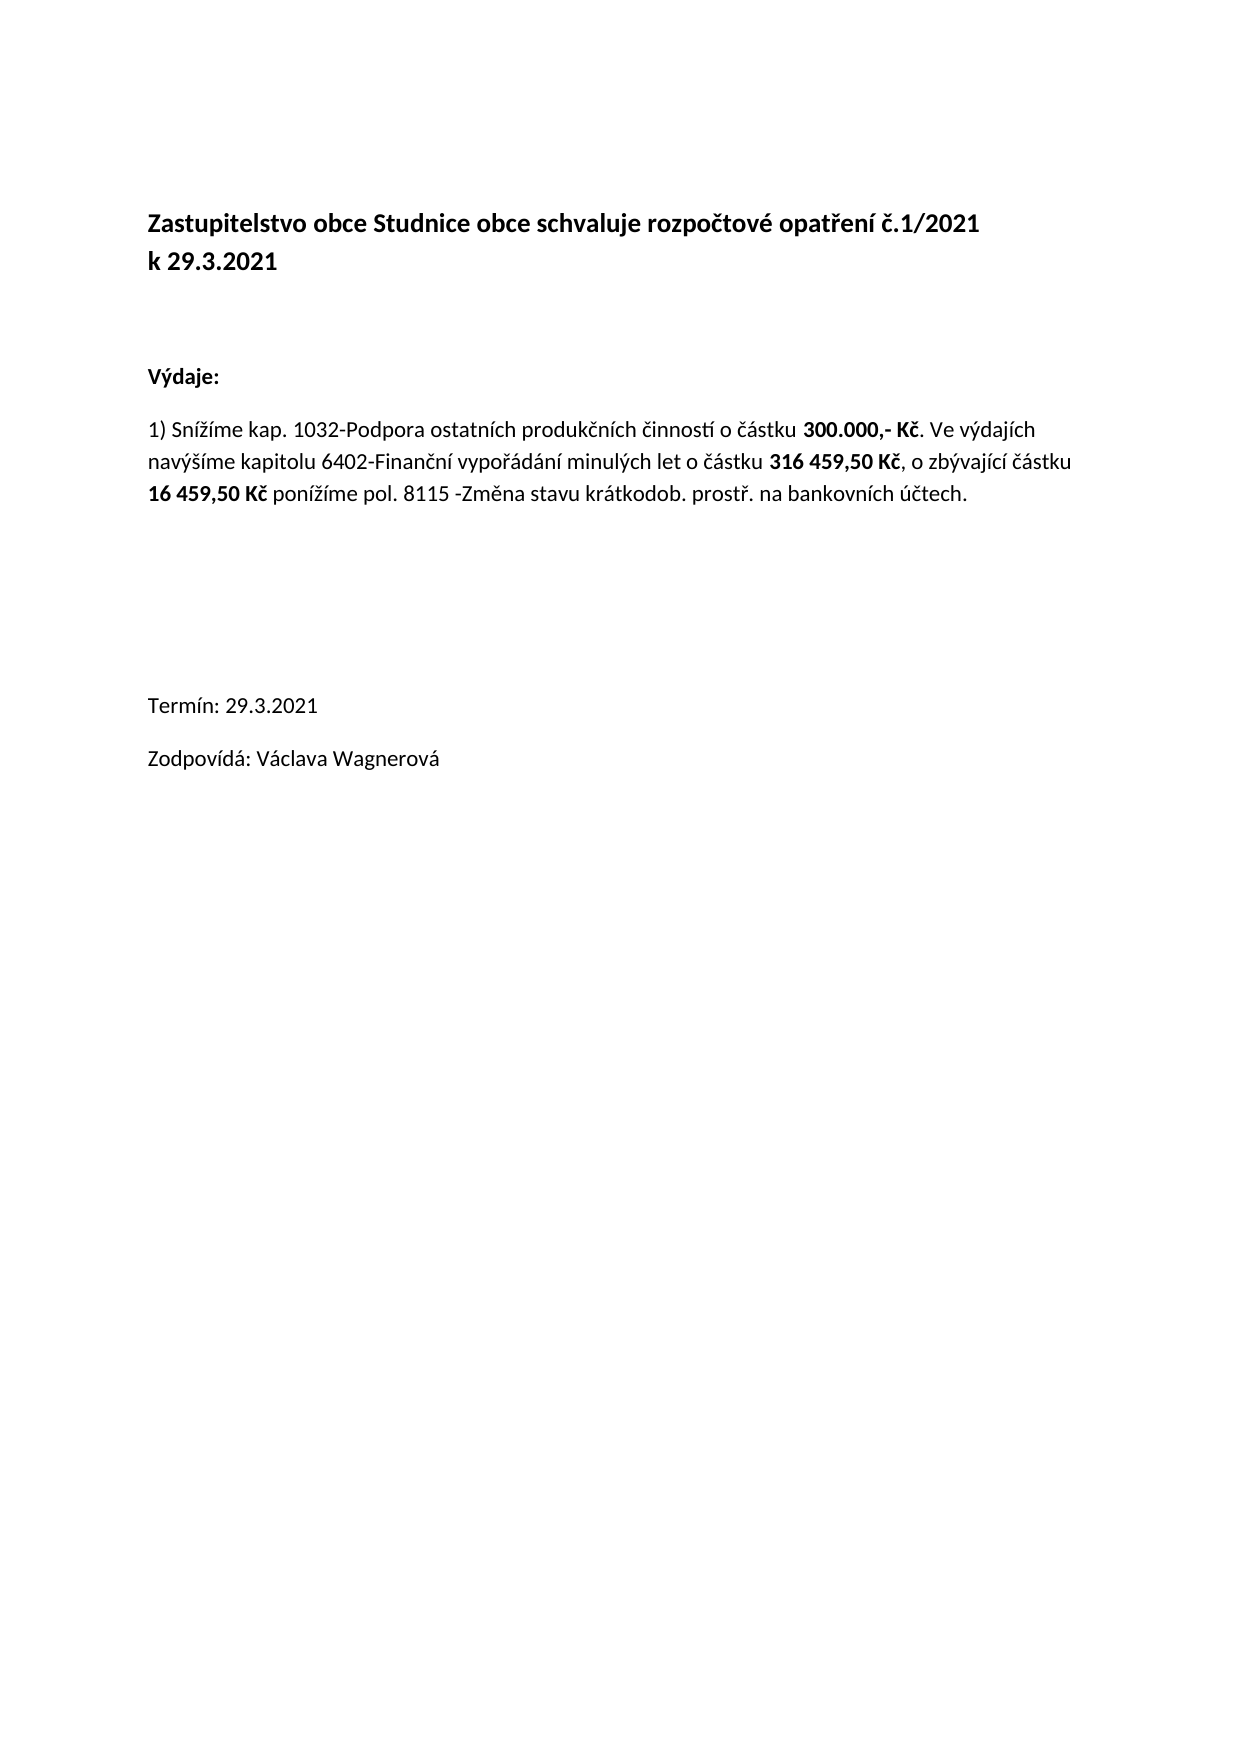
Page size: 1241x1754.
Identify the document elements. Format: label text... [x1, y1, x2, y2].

text Výdaje: [148, 362, 1119, 390]
text 1) Snížíme kap. 1032-Podpora ostatních produkčních činností o částku 300.000,- Kč. Ve výdajích navýšíme kapitolu 6402-Finanční vypořádání minulých let o částku 316 459,50 Kč, o zbývající částku 16 459,50 Kč ponížíme pol. 8115 -Změna stavu krátkodob. prostř. na bankovních účtech. [148, 415, 1119, 507]
text Termín: 29.3.2021 [148, 691, 1093, 719]
text Zodpovídá: Václava Wagnerová [148, 744, 1093, 772]
text Zastupitelstvo obce Studnice obce schvaluje rozpočtové opatření č.1/2021 k 29.3.2021 [148, 206, 1093, 277]
